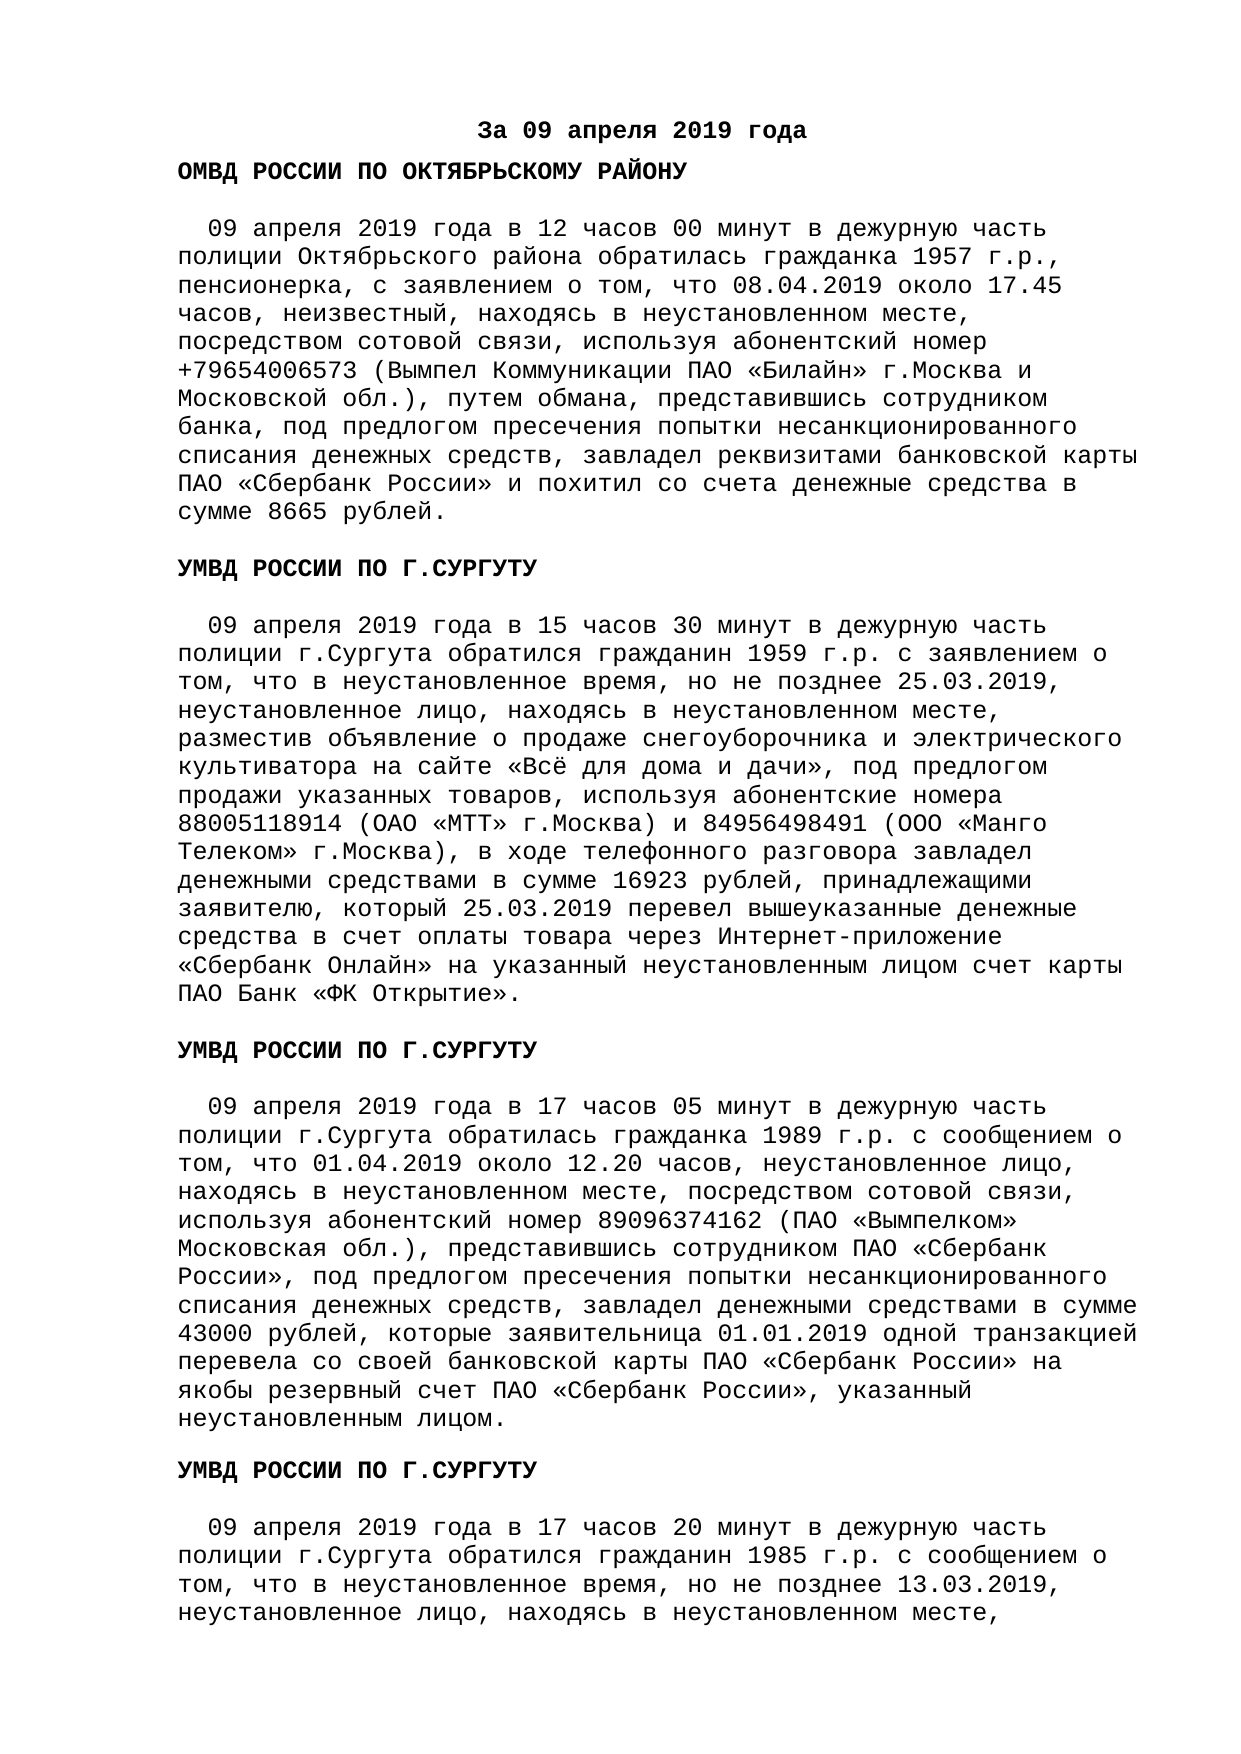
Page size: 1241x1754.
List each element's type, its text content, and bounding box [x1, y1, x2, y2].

text 09 апреля 2019 года в 17 часов 05 минут в дежурную часть полиции г.Сургута обратилась гражданка 1989 г.р. с сообщением о том, что 01.04.2019 около 12.20 часов, неустановленное лицо, находясь в неустановленном месте, посредством сотовой связи, используя абонентский номер 89096374162 (ПАО «Вымпелком» Московская обл.), представившись сотрудником ПАО «Сбербанк России», под предлогом пресечения попытки несанкционированного списания денежных средств, завладел денежными средствами в сумме 43000 рублей, которые заявительница 01.01.2019 одной транзакцией перевела со своей банковской карты ПАО «Сбербанк России» на якобы резервный счет ПАО «Сбербанк России», указанный неустановленным лицом. [177, 1094, 1152, 1434]
text УМВД РОССИИ ПО Г.СУРГУТУ [177, 1037, 1152, 1066]
text УМВД РОССИИ ПО Г.СУРГУТУ [177, 556, 1152, 584]
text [177, 1515, 1152, 1628]
text УМВД РОССИИ ПО Г.СУРГУТУ [177, 1458, 1152, 1486]
text За 09 апреля 2019 года [133, 118, 1152, 146]
text 09 апреля 2019 года в 15 часов 30 минут в дежурную часть полиции г.Сургута обратился гражданин 1959 г.р. с заявлением о том, что в неустановленное время, но не позднее 25.03.2019, неустановленное лицо, находясь в неустановленном месте, разместив объявление о продаже снегоуборочника и электрического культиватора на сайте «Всё для дома и дачи», под предлогом продажи указанных товаров, используя абонентские номера 88005118914 (ОАО «МТТ» г.Москва) и 84956498491 (ООО «Манго Телеком» г.Москва), в ходе телефонного разговора завладел денежными средствами в сумме 16923 рублей, принадлежащими заявителю, который 25.03.2019 перевел вышеуказанные денежные средства в счет оплаты товара через Интернет-приложение «Сбербанк Онлайн» на указанный неустановленным лицом счет карты ПАО Банк «ФК Открытие». [177, 612, 1152, 1009]
text ОМВД РОССИИ ПО ОКТЯБРЬСКОМУ РАЙОНУ [177, 159, 1152, 187]
text 09 апреля 2019 года в 12 часов 00 минут в дежурную часть полиции Октябрьского района обратилась гражданка 1957 г.р., пенсионерка, с заявлением о том, что 08.04.2019 около 17.45 часов, неизвестный, находясь в неустановленном месте, посредством сотовой связи, используя абонентский номер +79654006573 (Вымпел Коммуникации ПАО «Билайн» г.Москва и Московской обл.), путем обмана, представившись сотрудником банка, под предлогом пресечения попытки несанкционированного списания денежных средств, завладел реквизитами банковской карты ПАО «Сбербанк России» и похитил со счета денежные средства в сумме 8665 рублей. [177, 216, 1152, 527]
